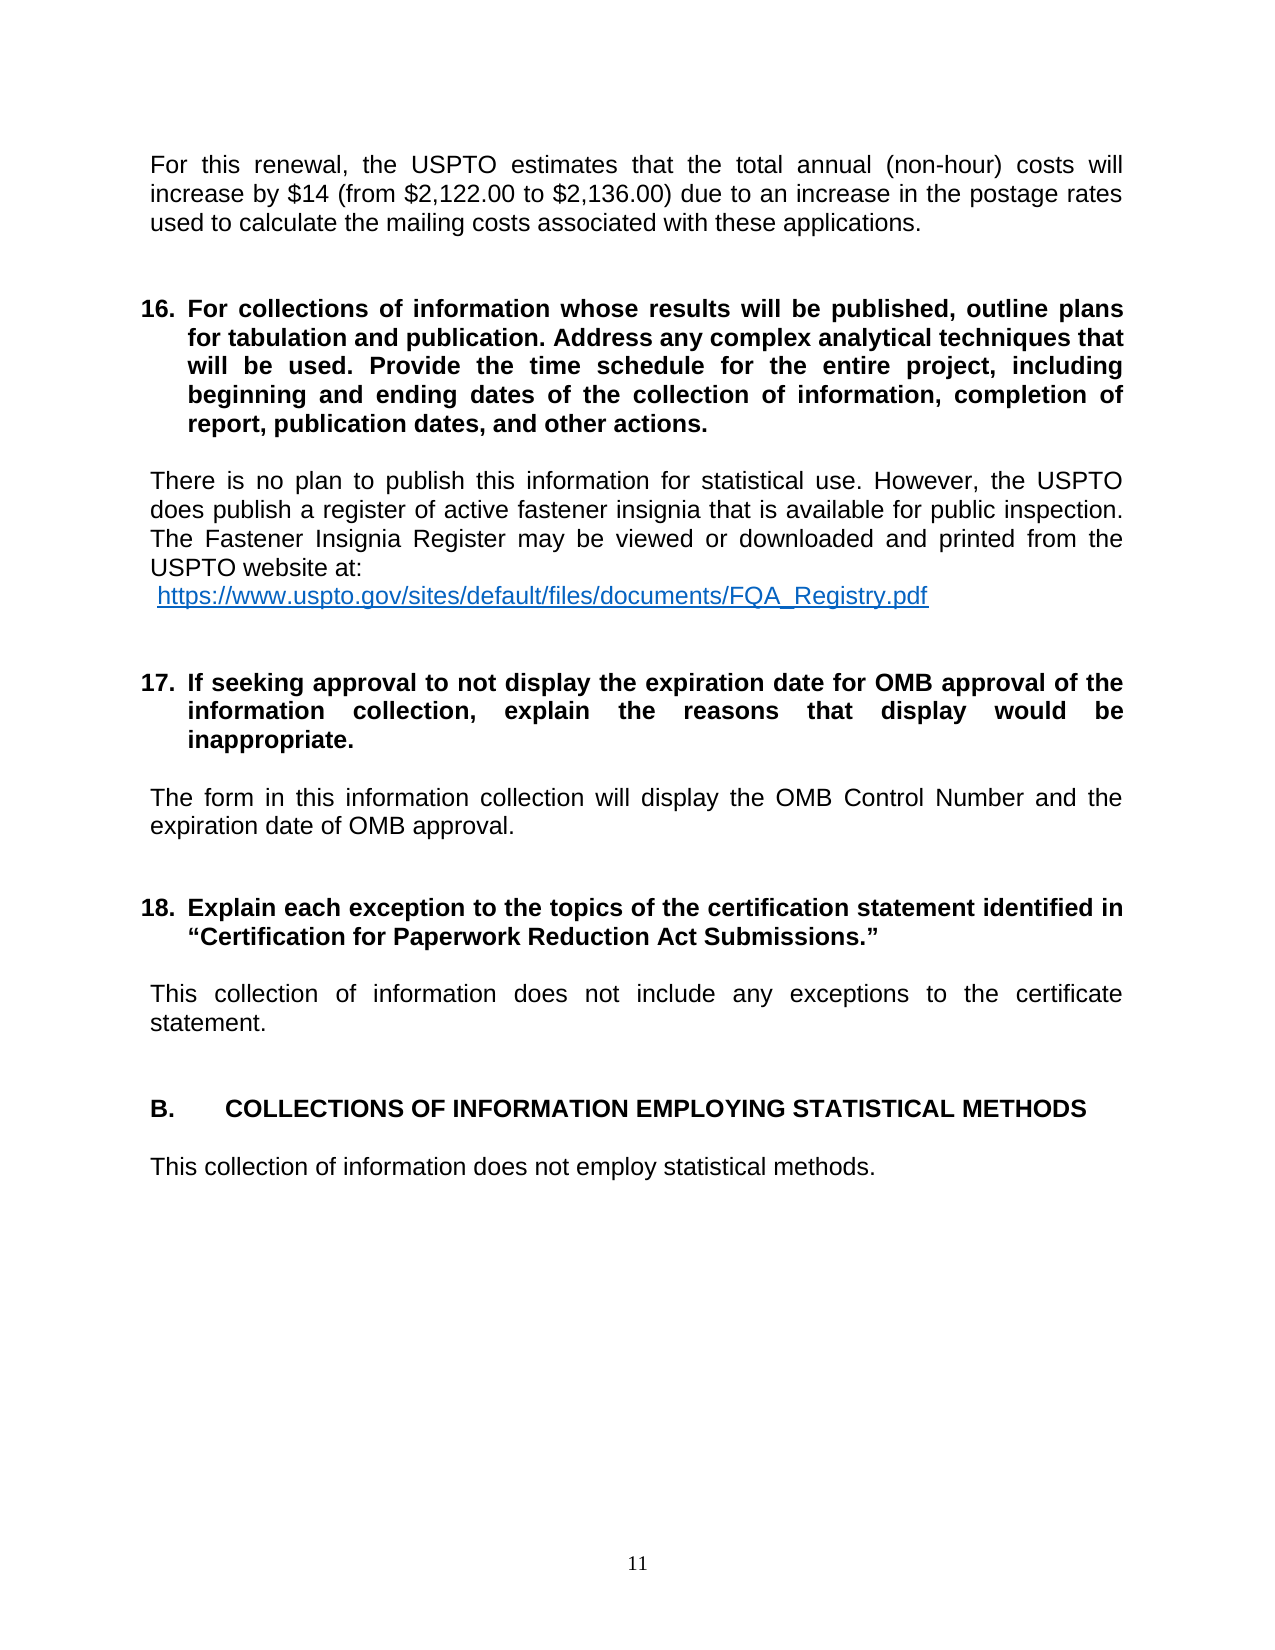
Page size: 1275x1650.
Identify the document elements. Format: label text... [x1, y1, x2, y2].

list Explain each exception to the topics of the certification statement identified in “Certification for Paperwork Reduction Act Submissions.” [141, 893, 1125, 950]
text There is no plan to publish this information for statistical use. However, the USPTO does publish a register of active fastener insignia that is available for public inspection. The Fastener Insignia Register may be viewed or downloaded and printed from the USPTO website at: [150, 466, 1125, 581]
list If seeking approval to not display the expiration date for OMB approval of the information collection, explain the reasons that display would be inappropriate. [141, 667, 1125, 754]
subtitle B. COLLECTIONS OF INFORMATION EMPLOYING STATISTICAL METHODS [150, 1094, 1125, 1123]
text This collection of information does not include any exceptions to the certificate statement. [150, 979, 1125, 1037]
text This collection of information does not employ statistical methods. [150, 1152, 1125, 1180]
text The form in this information collection will display the OMB Control Number and the expiration date of OMB approval. [150, 782, 1125, 840]
text https://www.uspto.gov/sites/default/files/documents/FQA_Registry.pdf [150, 581, 1125, 610]
list For collections of information whose results will be published, outline plans for tabulation and publication. Address any complex analytical techniques that will be used. Provide the time schedule for the entire project, including beginning and ending dates of the collection of information, completion of report, publication dates, and other actions. [141, 294, 1125, 437]
text For this renewal, the USPTO estimates that the total annual (non-hour) costs will increase by $14 (from $2,122.00 to $2,136.00) due to an increase in the postage rates used to calculate the mailing costs associated with these applications. [150, 150, 1125, 236]
